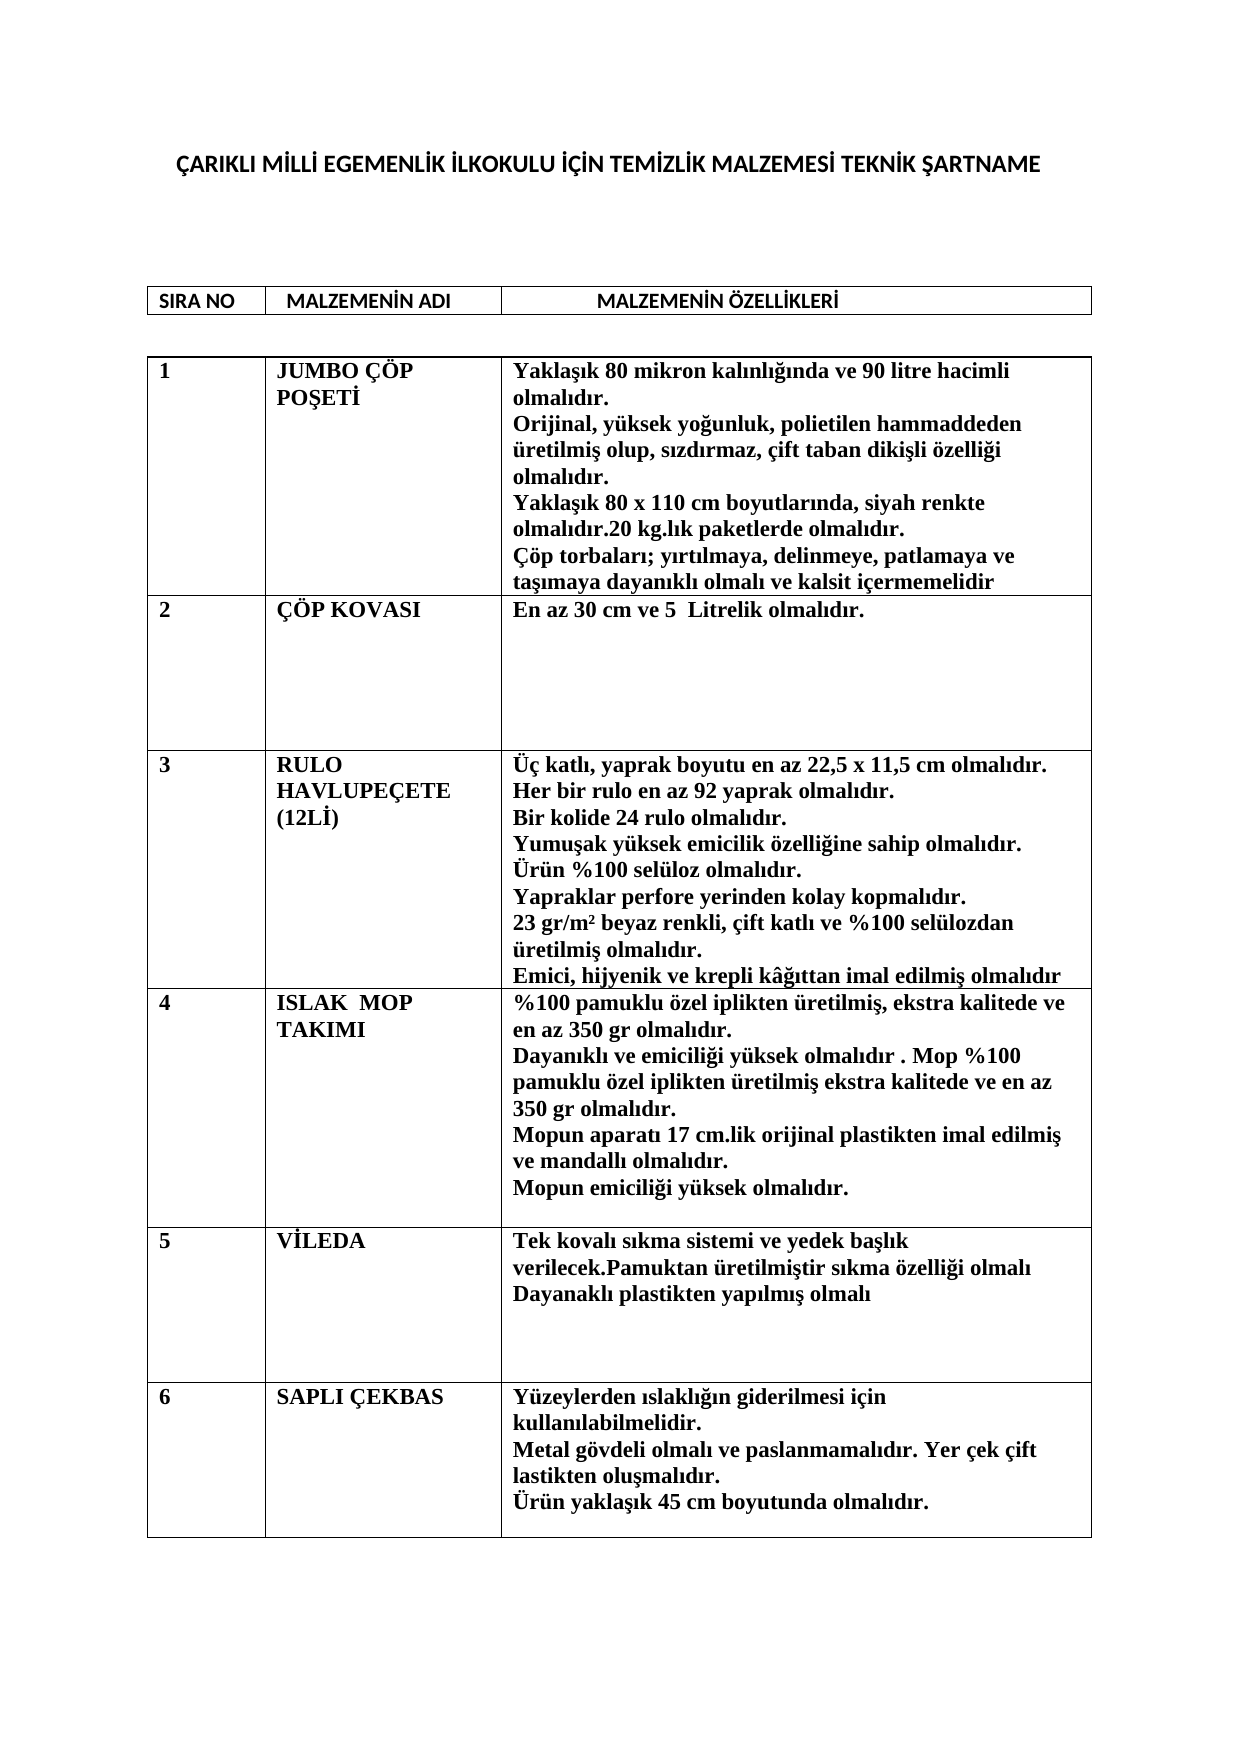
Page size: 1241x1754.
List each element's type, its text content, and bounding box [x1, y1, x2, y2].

table_cell %100 pamuklu özel iplikten üretilmiş, ekstra kalitede ve en az 350 gr olmalıdır. Dayanıklı ve emiciliği yüksek olmalıdır . Mop %100 pamuklu özel iplikten üretilmiş ekstra kalitede ve en az 350 gr olmalıdır. Mopun aparatı 17 cm.lik orijinal plastikten imal edilmiş ve mandallı olmalıdır. Mopun emiciliği yüksek olmalıdır. [502, 989, 1091, 1227]
table_cell VİLEDA [266, 1228, 501, 1382]
table_header SIRA NO [148, 287, 265, 313]
table_cell 4 [148, 989, 265, 1227]
table_header MALZEMENİN ÖZELLİKLERİ [502, 287, 1091, 313]
table_cell SAPLI ÇEKBAS [266, 1383, 501, 1537]
table_header Yaklaşık 80 mikron kalınlığında ve 90 litre hacimli olmalıdır. Orijinal, yüksek yoğunluk, polietilen hammaddeden üretilmiş olup, sızdırmaz, çift taban dikişli özelliği olmalıdır. Yaklaşık 80 x 110 cm boyutlarında, siyah renkte olmalıdır.20 kg.lık paketlerde olmalıdır. Çöp torbaları; yırtılmaya, delinmeye, patlamaya ve taşımaya dayanıklı olmalı ve kalsit içermemelidir [502, 358, 1091, 594]
text ÇARIKLI MİLLİ EGEMENLİK İLKOKULU İÇİN TEMİZLİK MALZEMESİ TEKNİK ŞARTNAME [148, 148, 1092, 178]
table_header 1 [148, 358, 265, 594]
table_cell En az 30 cm ve 5 Litrelik olmalıdır. [502, 596, 1091, 750]
table_cell ISLAK MOP TAKIMI [266, 989, 501, 1227]
table_cell 6 [148, 1383, 265, 1537]
table_cell Tek kovalı sıkma sistemi ve yedek başlık verilecek.Pamuktan üretilmiştir sıkma özelliği olmalı Dayanaklı plastikten yapılmış olmalı [502, 1228, 1091, 1382]
table_cell 3 [148, 751, 265, 988]
table_header JUMBO ÇÖP POŞETİ [266, 358, 501, 594]
table_cell 5 [148, 1228, 265, 1382]
table_cell Yüzeylerden ıslaklığın giderilmesi için kullanılabilmelidir. Metal gövdeli olmalı ve paslanmamalıdır. Yer çek çift lastikten oluşmalıdır. Ürün yaklaşık 45 cm boyutunda olmalıdır. [502, 1383, 1091, 1537]
table_cell 2 [148, 596, 265, 750]
table_cell ÇÖP KOVASI [266, 596, 501, 750]
table_header MALZEMENİN ADI [266, 287, 501, 313]
table_cell Üç katlı, yaprak boyutu en az 22,5 x 11,5 cm olmalıdır. Her bir rulo en az 92 yaprak olmalıdır. Bir kolide 24 rulo olmalıdır. Yumuşak yüksek emicilik özelliğine sahip olmalıdır. Ürün %100 selüloz olmalıdır. Yapraklar perfore yerinden kolay kopmalıdır. 23 gr/m² beyaz renkli, çift katlı ve %100 selülozdan üretilmiş olmalıdır. Emici, hijyenik ve krepli kâğıttan imal edilmiş olmalıdır [502, 751, 1091, 988]
table_cell RULO HAVLUPEÇETE (12Lİ) [266, 751, 501, 988]
